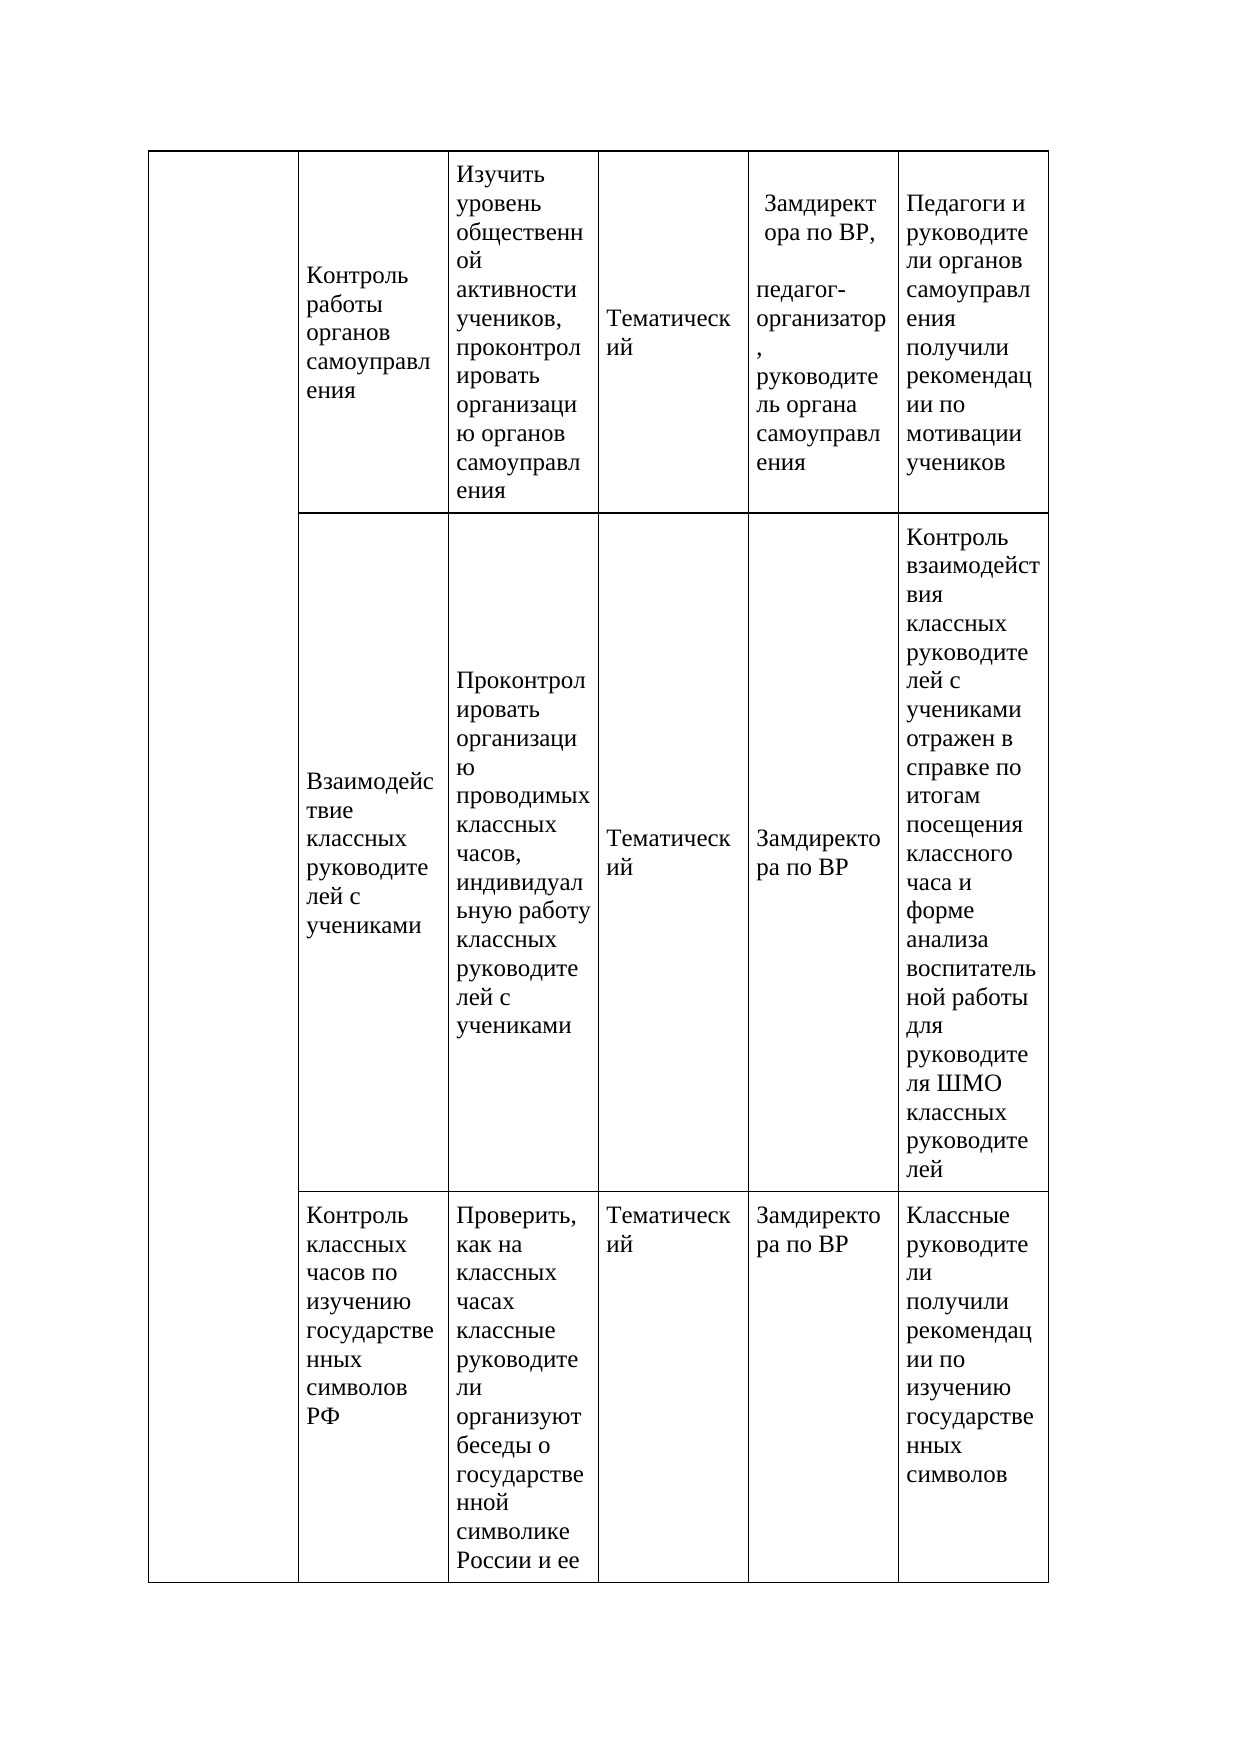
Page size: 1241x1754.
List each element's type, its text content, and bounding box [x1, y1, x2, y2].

table_cell Изучить уровень общественной активности учеников, проконтролировать организацию органов самоуправления [449, 152, 598, 512]
table_cell Контроль работы органов самоуправления [299, 152, 448, 512]
table_cell Замдиректора по ВР [749, 1192, 898, 1582]
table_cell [299, 1192, 448, 1582]
table_cell Взаимодействие классных руководителей с учениками [299, 514, 448, 1191]
table_cell Замдиректора по ВР [749, 514, 898, 1191]
table_cell Педагоги и руководители органов самоуправления получили рекомендации по мотивации учеников [899, 152, 1048, 512]
table_cell Проконтролировать организацию проводимых классных часов, индивидуальную работу классных руководителей с учениками [449, 514, 598, 1191]
table_cell Тематический [599, 514, 748, 1191]
table_cell Тематический [599, 1192, 748, 1582]
table_cell Замдиректора по ВР, педагог-организатор, руководитель органа самоуправления [749, 152, 898, 512]
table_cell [149, 152, 298, 1582]
table_cell Контроль взаимодействия классных руководителей с учениками отражен в справке по итогам посещения классного часа и форме анализа воспитательной работы для руководителя ШМО классных руководителей [899, 514, 1048, 1191]
table_cell Тематический [599, 152, 748, 512]
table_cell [899, 1192, 1048, 1582]
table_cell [449, 1192, 598, 1582]
